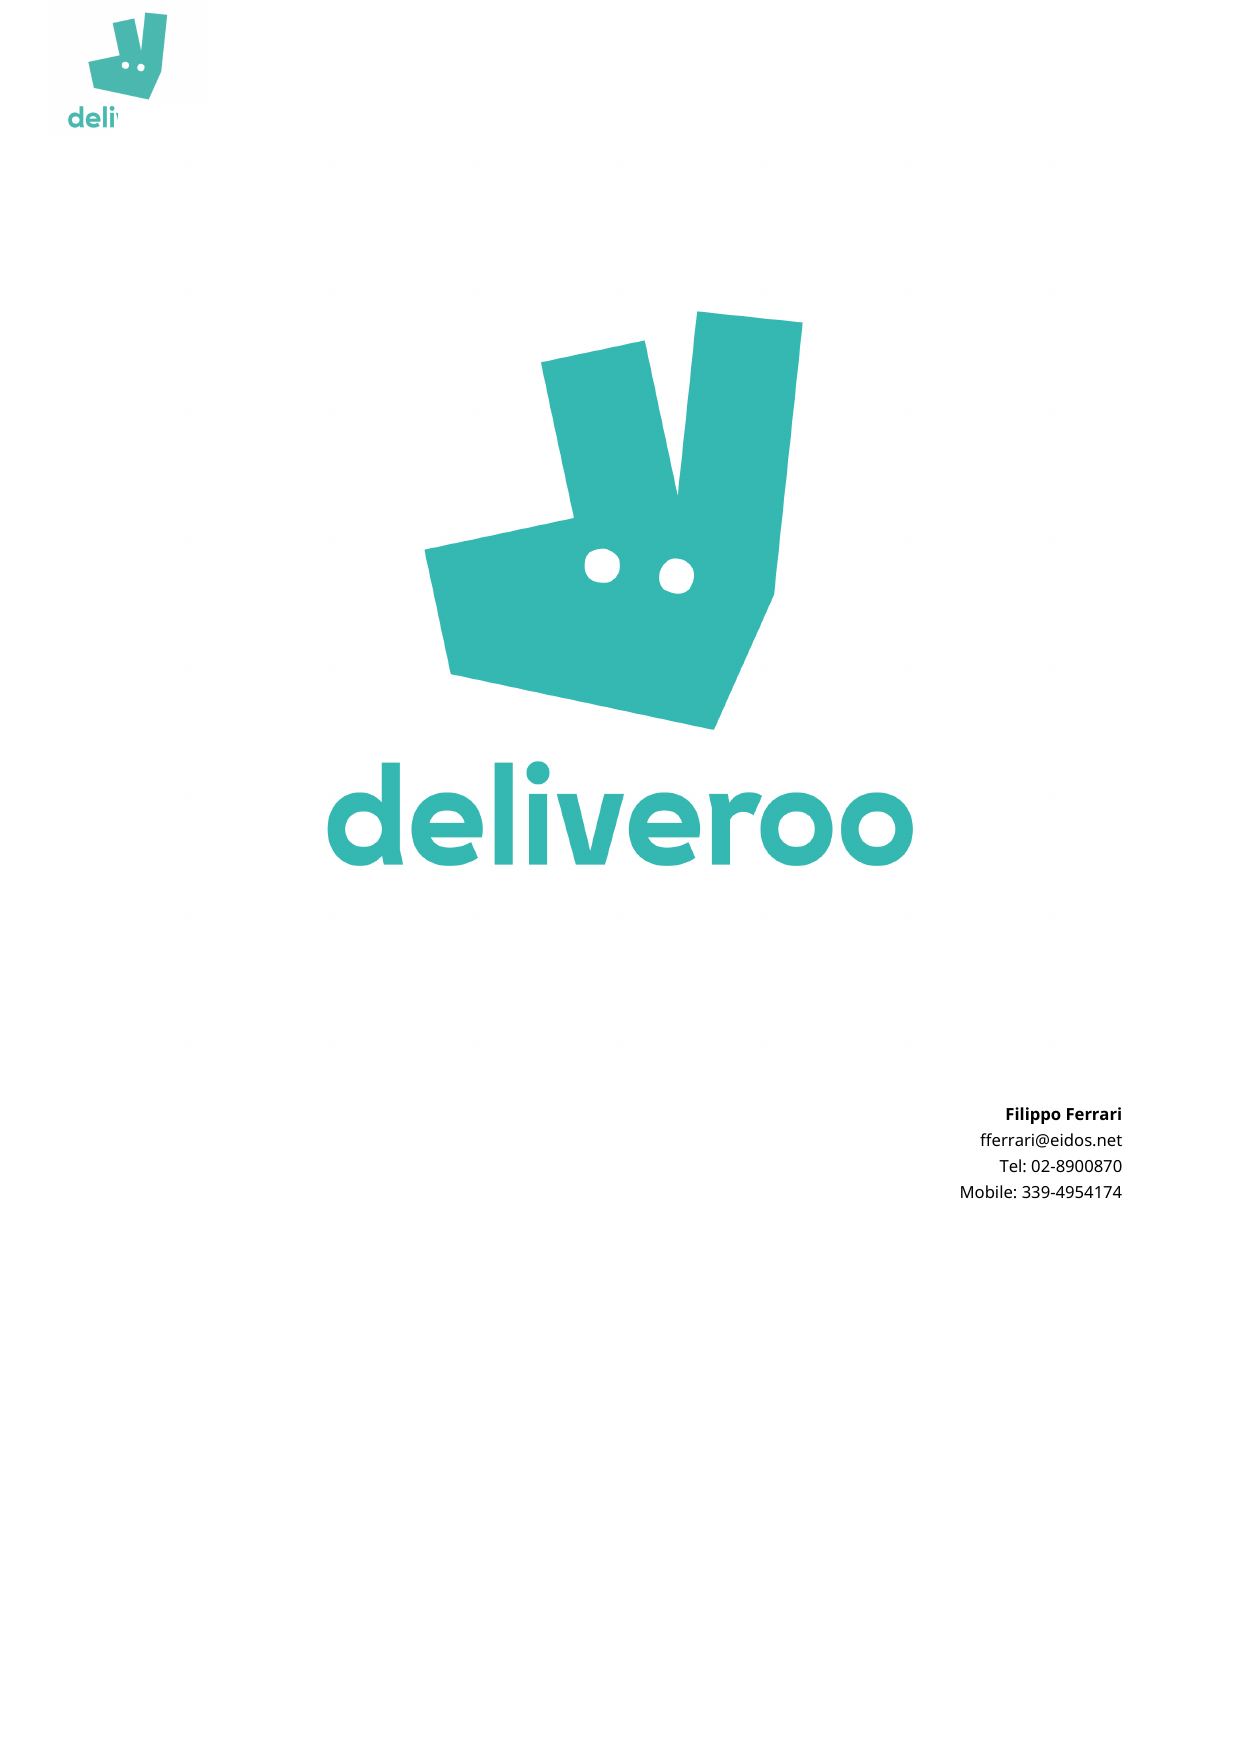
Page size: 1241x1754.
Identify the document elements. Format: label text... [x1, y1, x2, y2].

text fferrari@eidos.net [118, 1129, 1122, 1152]
picture [45, 0, 1122, 1075]
text Tel: 02-8900870 [118, 1155, 1122, 1178]
text Mobile: 339-4954174 [118, 1181, 1122, 1204]
text Filippo Ferrari [118, 1103, 1122, 1126]
